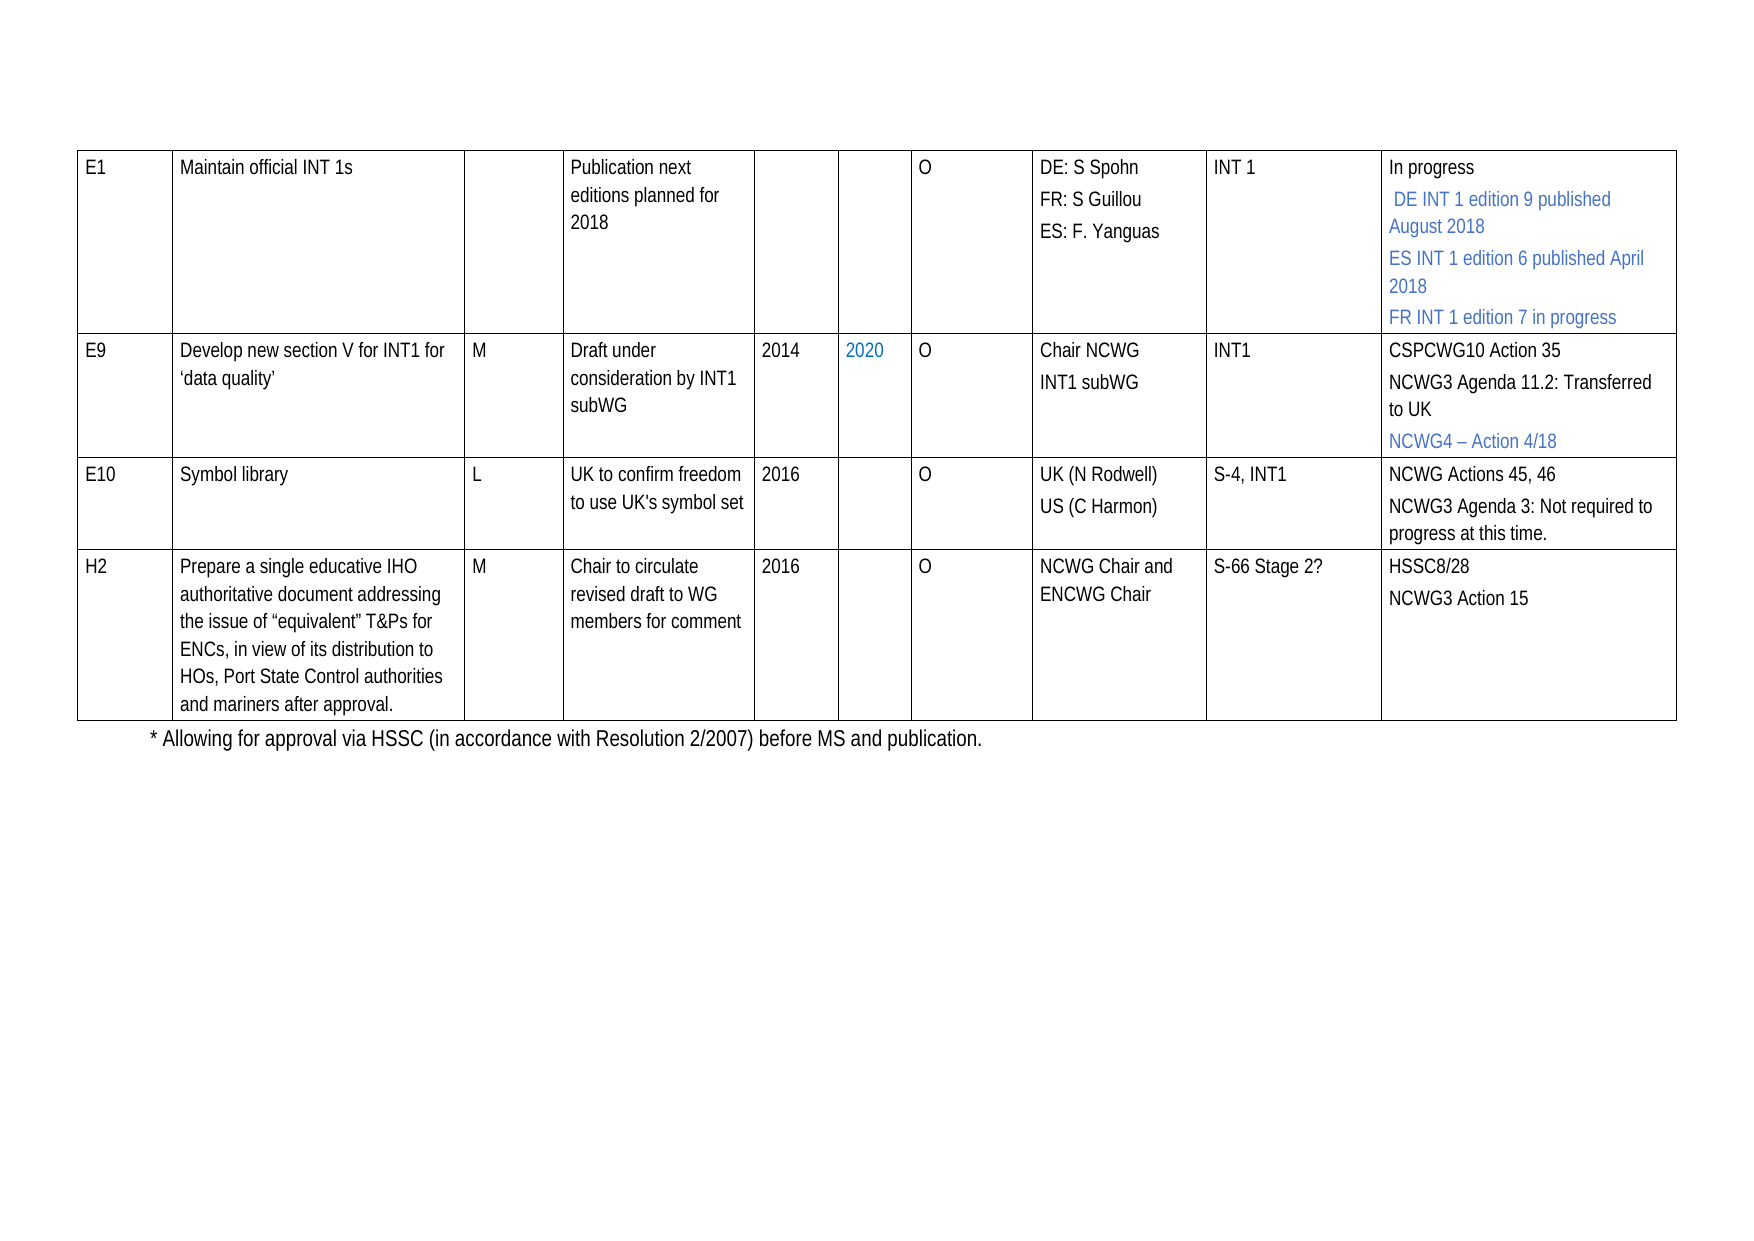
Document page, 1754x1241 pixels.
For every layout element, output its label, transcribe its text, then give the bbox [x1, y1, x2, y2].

table_cell H2 [78, 550, 172, 719]
table_cell 2016 [755, 458, 838, 549]
table_cell Develop new section V for INT1 for ‘data quality’ [173, 334, 464, 457]
table_cell UK to confirm freedom to use UK's symbol set [564, 458, 754, 549]
table_cell E9 [78, 334, 172, 457]
table_cell Prepare a single educative IHO authoritative document addressing the issue of “equivalent” T&Ps for ENCs, in view of its distribution to HOs, Port State Control authorities and mariners after approval. [173, 550, 464, 719]
table_cell O [912, 458, 1032, 549]
table_cell [755, 151, 838, 333]
table_cell 2014 [755, 334, 838, 457]
table_cell UK (N Rodwell) US (C Harmon) [1033, 458, 1206, 549]
table_cell Publication next editions planned for 2018 [564, 151, 754, 333]
table_cell O [912, 151, 1032, 333]
table_cell Symbol library [173, 458, 464, 549]
table_cell Draft under consideration by INT1 subWG [564, 334, 754, 457]
table_cell NCWG Chair and ENCWG Chair [1033, 550, 1206, 719]
table_cell [839, 458, 911, 549]
table_cell INT1 [1207, 334, 1381, 457]
table_cell M [465, 334, 563, 457]
table_cell 2020 [839, 334, 911, 457]
table_cell HSSC8/28 NCWG3 Action 15 [1382, 550, 1676, 719]
table_cell [839, 550, 911, 719]
table_cell DE: S Spohn FR: S Guillou ES: F. Yanguas [1033, 151, 1206, 333]
table_cell INT 1 [1207, 151, 1381, 333]
table_cell L [465, 458, 563, 549]
table_cell [839, 151, 911, 333]
table_cell Chair to circulate revised draft to WG members for comment [564, 550, 754, 719]
table_cell E10 [78, 458, 172, 549]
table_cell [465, 151, 563, 333]
table_cell M [465, 550, 563, 719]
table_cell CSPCWG10 Action 35 NCWG3 Agenda 11.2: Transferred to UK NCWG4 – Action 4/18 [1382, 334, 1676, 457]
table_cell O [912, 550, 1032, 719]
table_cell E1 [78, 151, 172, 333]
table_cell In progress DE INT 1 edition 9 published August 2018 ES INT 1 edition 6 published April 2018 FR INT 1 edition 7 in progress [1382, 151, 1676, 333]
table_cell S-4, INT1 [1207, 458, 1381, 549]
table_cell NCWG Actions 45, 46 NCWG3 Agenda 3: Not required to progress at this time. [1382, 458, 1676, 549]
table_cell Chair NCWG INT1 subWG [1033, 334, 1206, 457]
table_cell S-66 Stage 2? [1207, 550, 1381, 719]
table_cell 2016 [755, 550, 838, 719]
table_cell O [912, 334, 1032, 457]
table_cell Maintain official INT 1s [173, 151, 464, 333]
text * Allowing for approval via HSSC (in accordance with Resolution 2/2007) before MS and publication. [150, 725, 1604, 751]
